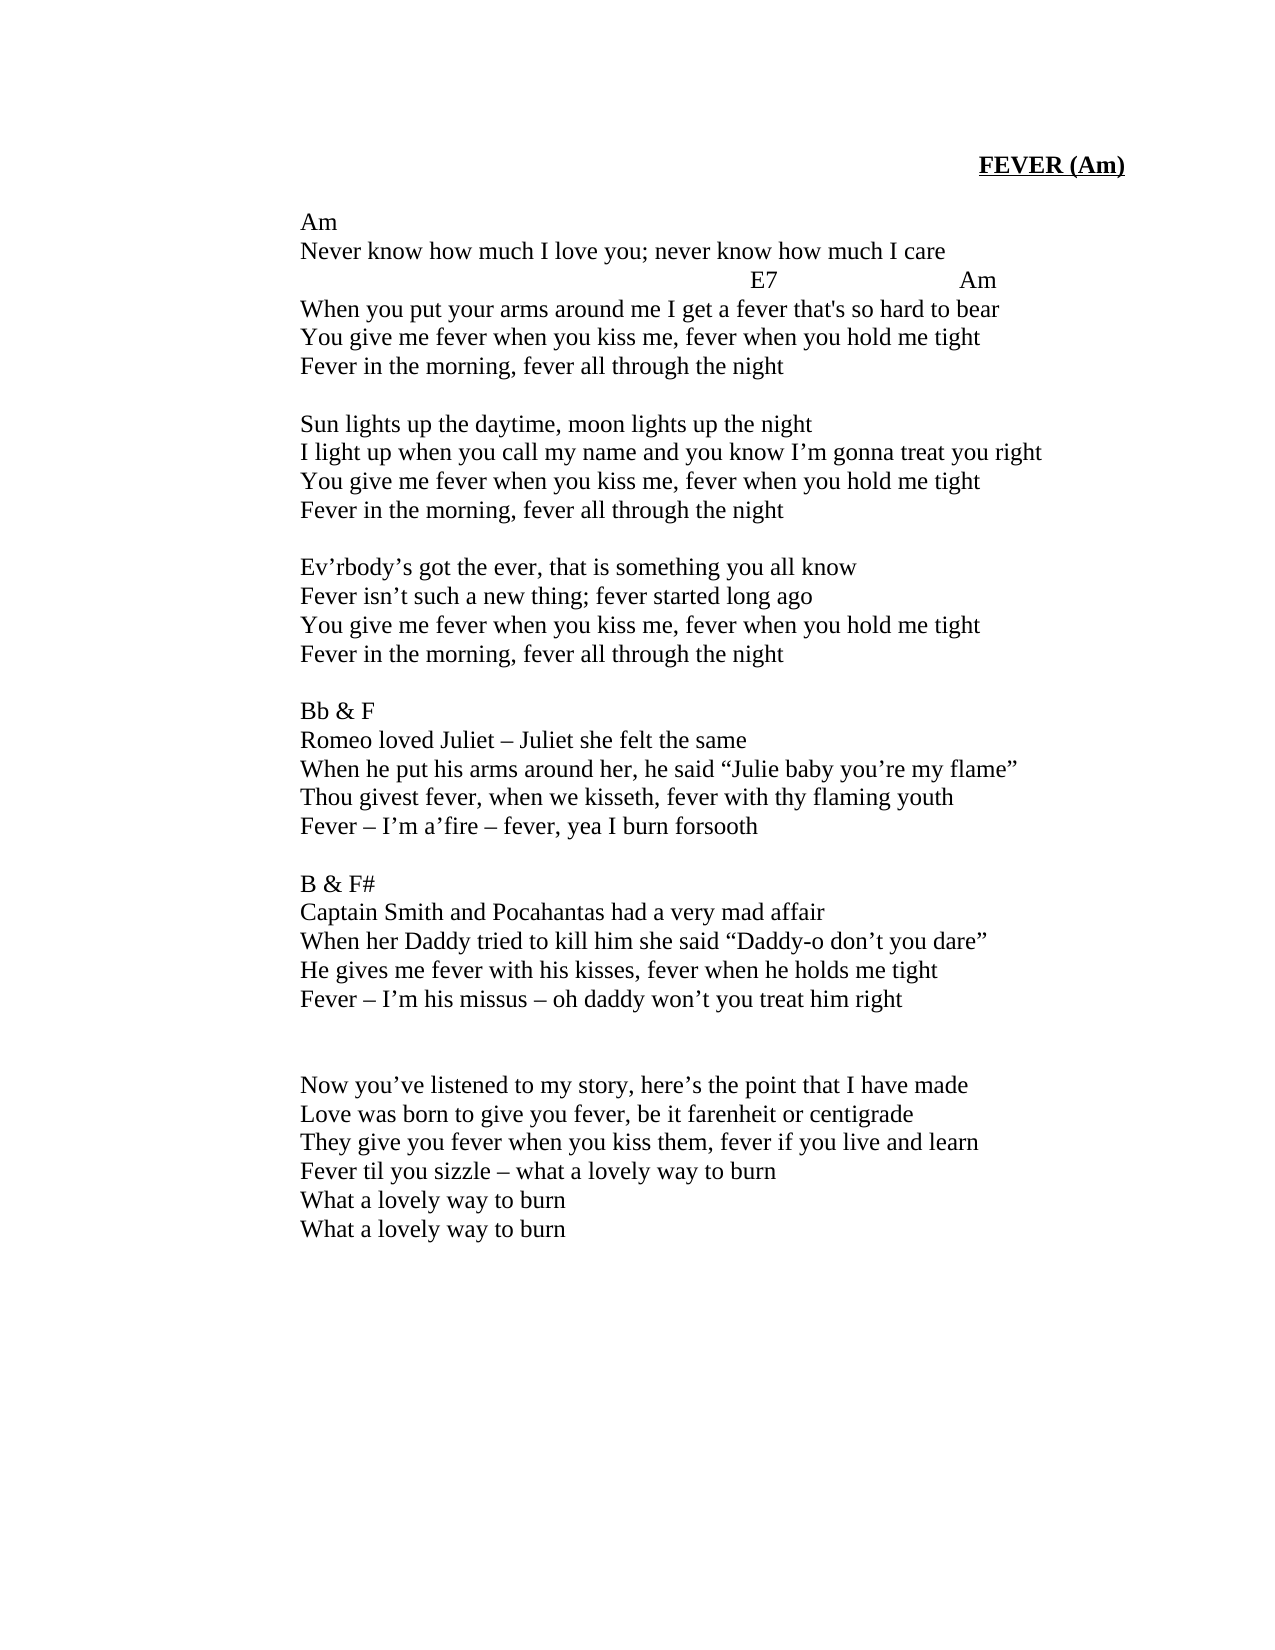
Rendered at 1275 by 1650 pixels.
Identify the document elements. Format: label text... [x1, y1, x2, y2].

text What a lovely way to burn [150, 1214, 1125, 1242]
text You give me fever when you kiss me, fever when you hold me tight [150, 610, 1125, 639]
text Bb & F [150, 696, 1125, 725]
text They give you fever when you kiss them, fever if you live and learn [150, 1127, 1125, 1156]
text Fever in the morning, fever all through the night [150, 495, 1125, 524]
text B & F# [150, 869, 1125, 897]
text Am [225, 207, 1125, 236]
text Captain Smith and Pocahantas had a very mad affair [150, 897, 1125, 926]
text Fever in the morning, fever all through the night [150, 351, 1125, 380]
text Love was born to give you fever, be it farenheit or centigrade [150, 1099, 1125, 1127]
text Fever isn’t such a new thing; fever started long ago [150, 581, 1125, 610]
text When you put your arms around me I get a fever that's so hard to bear [225, 294, 1125, 322]
text You give me fever when you kiss me, fever when you hold me tight [150, 322, 1125, 351]
text You give me fever when you kiss me, fever when you hold me tight [150, 466, 1125, 495]
text Never know how much I love you; never know how much I care [225, 236, 1125, 265]
text He gives me fever with his kisses, fever when he holds me tight [150, 955, 1125, 984]
text Fever – I’m a’fire – fever, yea I burn forsooth [150, 811, 1125, 840]
text Fever in the morning, fever all through the night [150, 639, 1125, 667]
text When her Daddy tried to kill him she said “Daddy-o don’t you dare” [150, 926, 1125, 955]
text Ev’rbody’s got the ever, that is something you all know [150, 552, 1125, 581]
text I light up when you call my name and you know I’m gonna treat you right [150, 437, 1125, 466]
text FEVER (Am) [150, 150, 1125, 179]
text What a lovely way to burn [150, 1185, 1125, 1214]
text Fever – I’m his missus – oh daddy won’t you treat him right [150, 984, 1125, 1012]
text When he put his arms around her, he said “Julie baby you’re my flame” [150, 754, 1125, 782]
text Thou givest fever, when we kisseth, fever with thy flaming youth [150, 782, 1125, 811]
text E7 Am [675, 265, 1125, 294]
text Sun lights up the daytime, moon lights up the night [150, 409, 1125, 437]
text Fever til you sizzle – what a lovely way to burn [150, 1156, 1125, 1185]
text Now you’ve listened to my story, here’s the point that I have made [150, 1070, 1125, 1099]
text Romeo loved Juliet – Juliet she felt the same [150, 725, 1125, 754]
